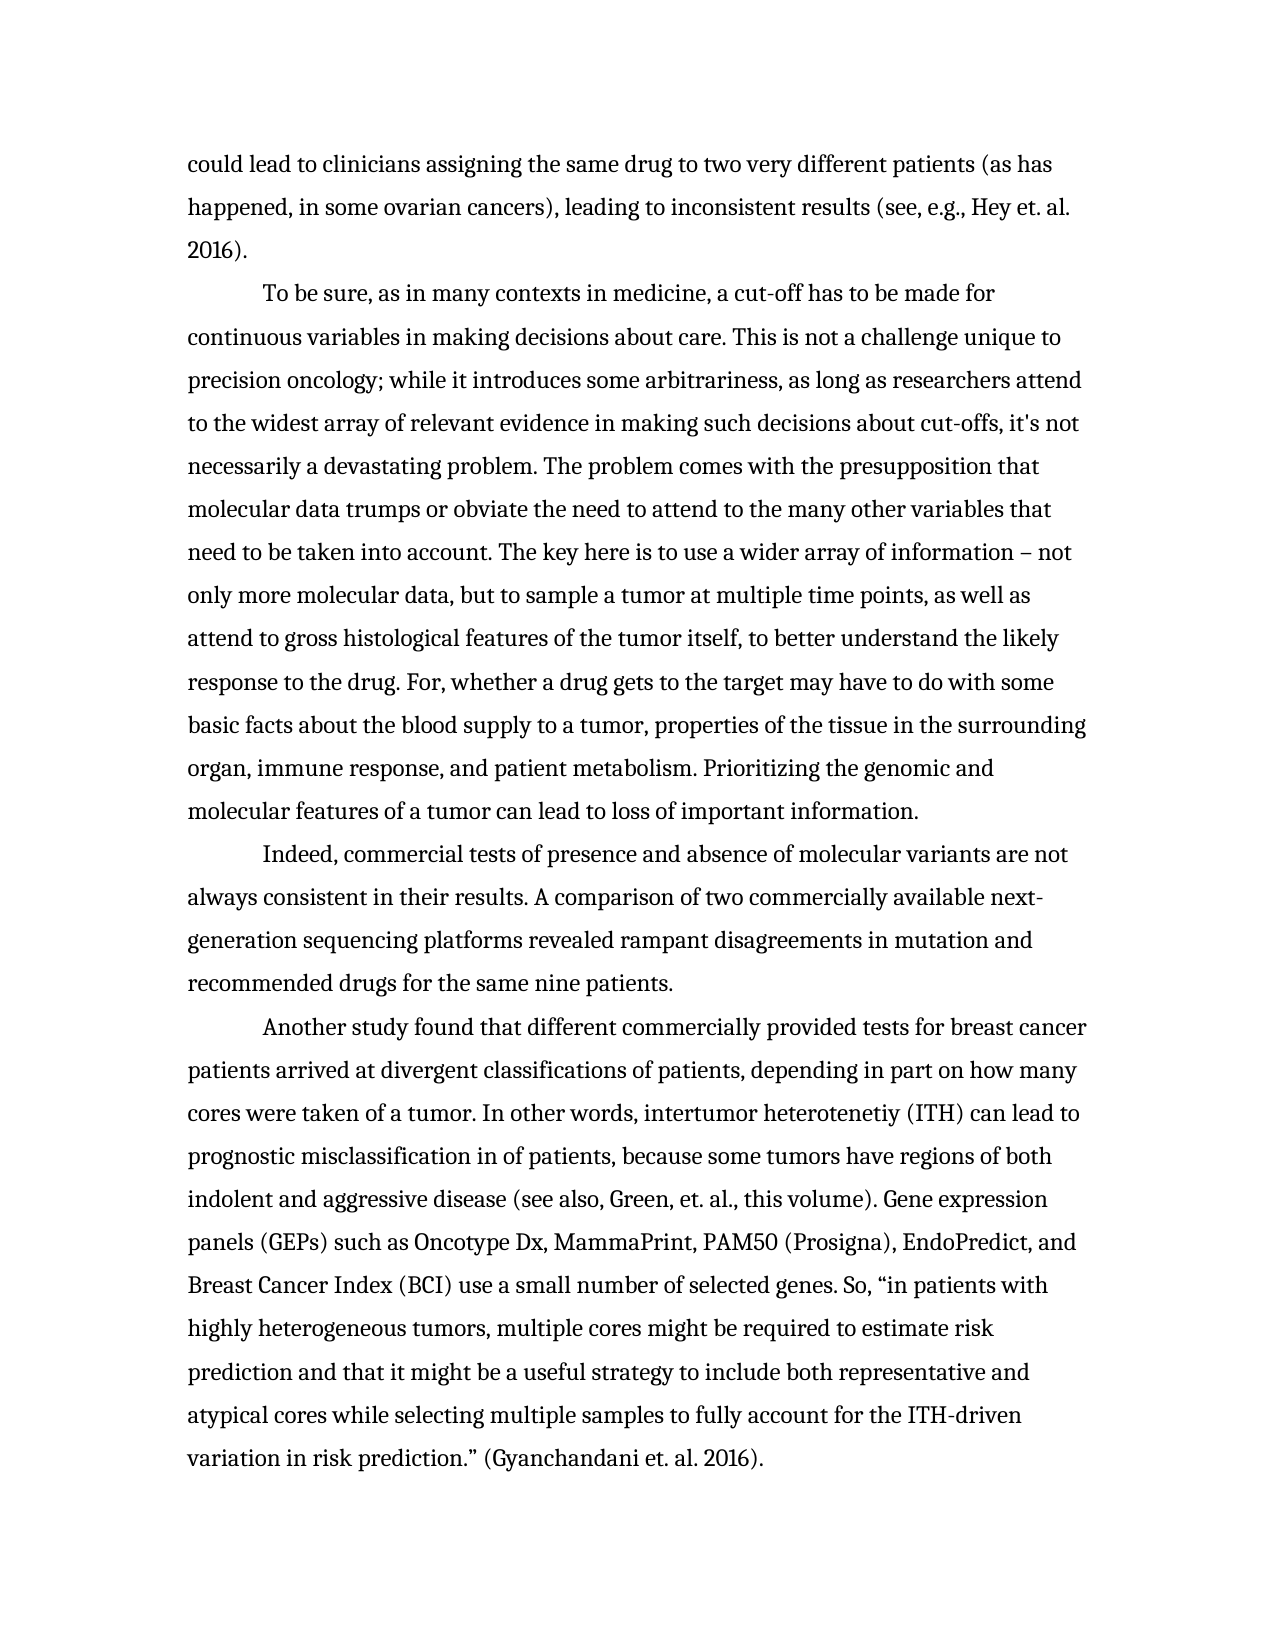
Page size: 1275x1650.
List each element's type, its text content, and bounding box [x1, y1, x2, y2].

text Another study found that different commercially provided tests for breast cancer patients arrived at divergent classifications of patients, depending in part on how many cores were taken of a tumor. In other words, intertumor heterotenetiy (ITH) can lead to prognostic misclassification in of patients, because some tumors have regions of both indolent and aggressive disease (see also, Green, et. al., this volume). Gene expression panels (GEPs) such as Oncotype Dx, MammaPrint, PAM50 (Prosigna), EndoPredict, and Breast Cancer Index (BCI) use a small number of selected genes. So, “in patients with highly heterogeneous tumors, multiple cores might be required to estimate risk prediction and that it might be a useful strategy to include both representative and atypical cores while selecting multiple samples to fully account for the ITH-driven variation in risk prediction.” (Gyanchandani et. al. 2016). [187, 1012, 1087, 1472]
text To be sure, as in many contexts in medicine, a cut-off has to be made for continuous variables in making decisions about care. This is not a challenge unique to precision oncology; while it introduces some arbitrariness, as long as researchers attend to the widest array of relevant evidence in making such decisions about cut-offs, it's not necessarily a devastating problem. The problem comes with the presupposition that molecular data trumps or obviate the need to attend to the many other variables that need to be taken into account. The key here is to use a wider array of information – not only more molecular data, but to sample a tumor at multiple time points, as well as attend to gross histological features of the tumor itself, to better understand the likely response to the drug. For, whether a drug gets to the target may have to do with some basic facts about the blood supply to a tumor, properties of the tissue in the surrounding organ, immune response, and patient metabolism. Prioritizing the genomic and molecular features of a tumor can lead to loss of important information. [187, 279, 1087, 826]
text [187, 150, 1087, 265]
text Indeed, commercial tests of presence and absence of molecular variants are not always consistent in their results. A comparison of two commercially available next-generation sequencing platforms revealed rampant disagreements in mutation and recommended drugs for the same nine patients. [187, 840, 1087, 998]
